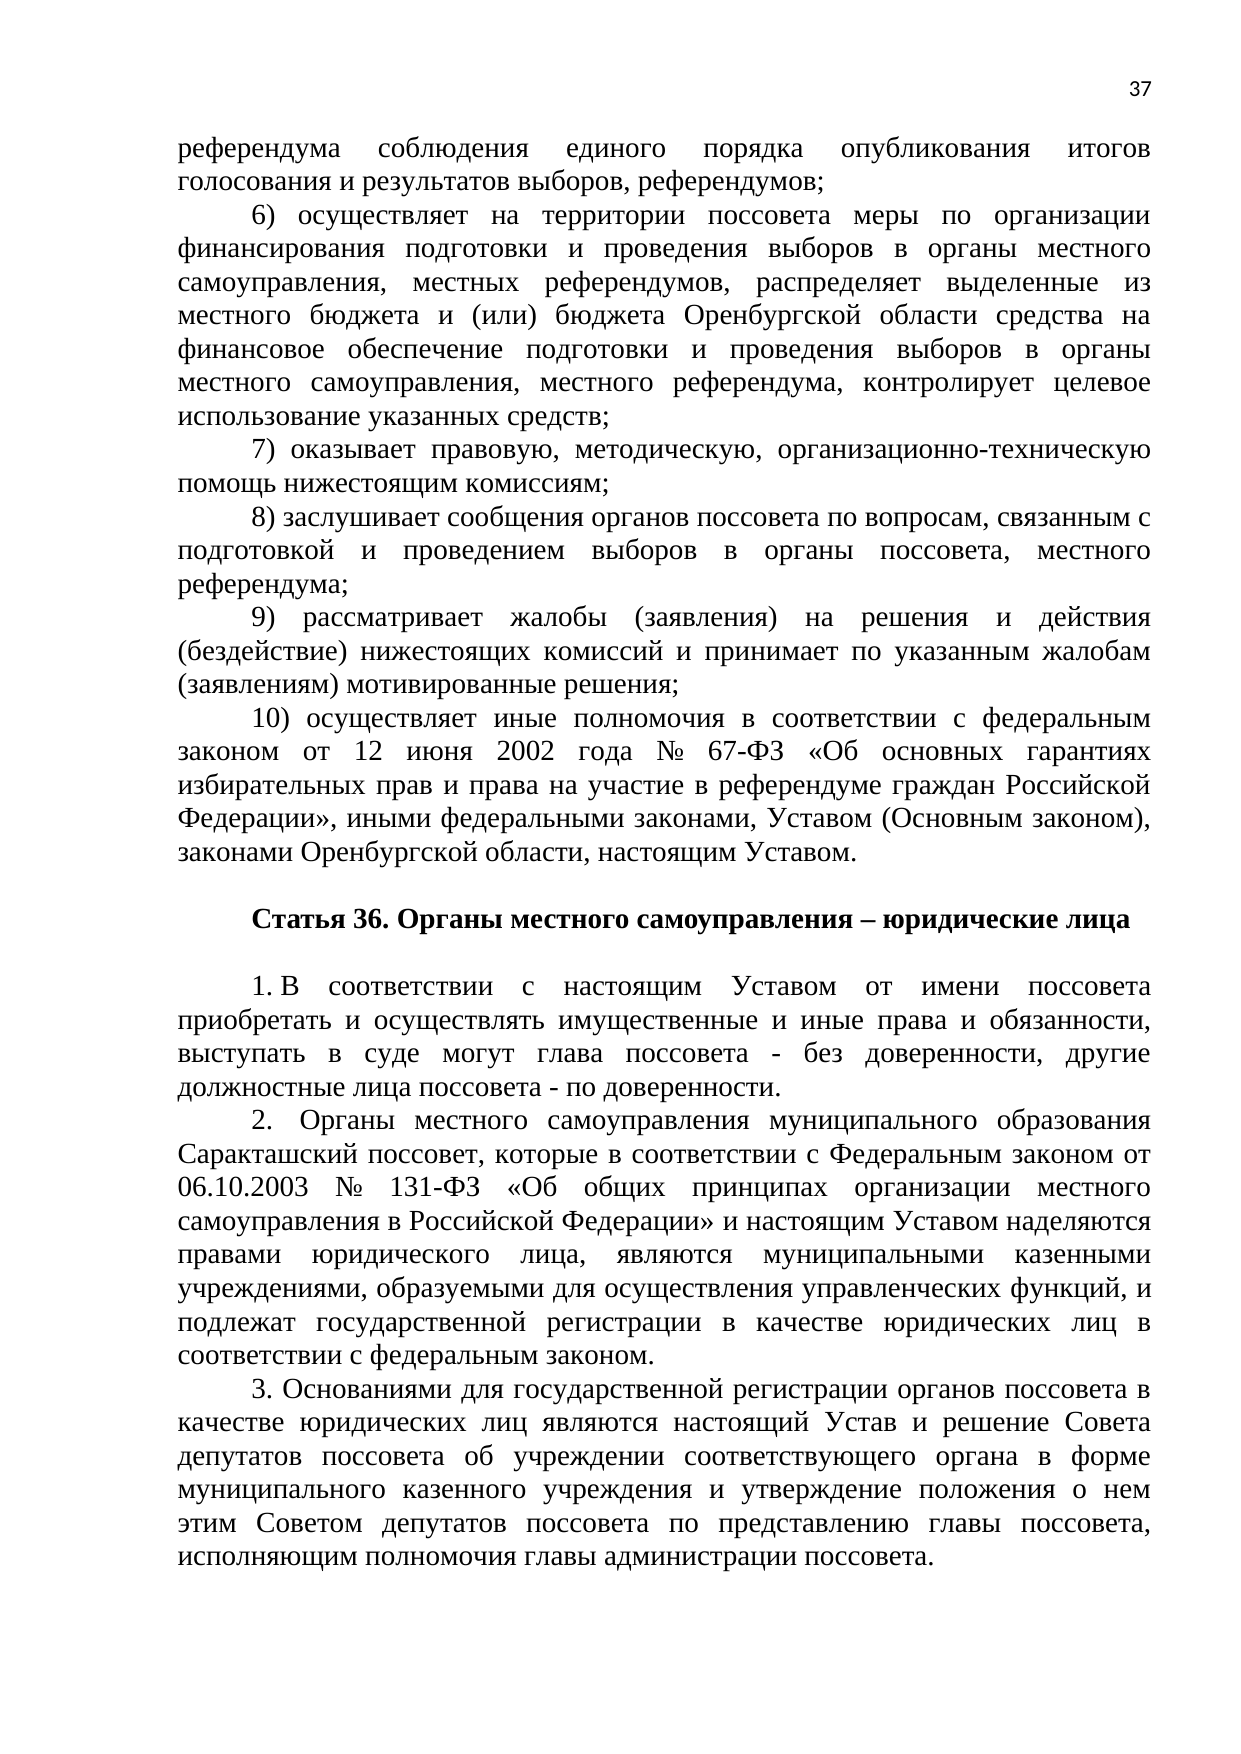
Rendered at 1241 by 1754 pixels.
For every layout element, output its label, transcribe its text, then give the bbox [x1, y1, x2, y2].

text 7) оказывает правовую, методическую, организационно-техническую помощь нижестоящим комиссиям; [177, 432, 1152, 499]
text 2. Органы местного самоуправления муниципального образования Саракташский поссовет, которые в соответствии с Федеральным законом от 06.10.2003 № 131-ФЗ «Об общих принципах организации местного самоуправления в Российской Федерации» и настоящим Уставом наделяются правами юридического лица, являются муниципальными казенными учреждениями, образуемыми для осуществления управленческих функций, и подлежат государственной регистрации в качестве юридических лиц в соответствии с федеральным законом. [177, 1102, 1152, 1371]
text 1. В соответствии с настоящим Уставом от имени поссовета приобретать и осуществлять имущественные и иные права и обязанности, выступать в суде могут глава поссовета - без доверенности, другие должностные лица поссовета - по доверенности. [177, 968, 1152, 1102]
text Статья 36. Органы местного самоуправления – юридические лица [207, 901, 1152, 935]
text 10) осуществляет иные полномочия в соответствии с федеральным законом от 12 июня 2002 года № 67-ФЗ «Об основных гарантиях избирательных прав и права на участие в референдуме граждан Российской Федерации», иными федеральными законами, Уставом (Основным законом), законами Оренбургской области, настоящим Уставом. [177, 700, 1152, 868]
text 6) осуществляет на территории поссовета меры по организации финансирования подготовки и проведения выборов в органы местного самоуправления, местных референдумов, распределяет выделенные из местного бюджета и (или) бюджета Оренбургской области средства на финансовое обеспечение подготовки и проведения выборов в органы местного самоуправления, местного референдума, контролирует целевое использование указанных средств; [177, 197, 1152, 432]
text 3. Основаниями для государственной регистрации органов поссовета в качестве юридических лиц являются настоящий Устав и решение Совета депутатов поссовета об учреждении соответствующего органа в форме муниципального казенного учреждения и утверждение положения о нем этим Советом депутатов поссовета по представлению главы поссовета, исполняющим полномочия главы администрации поссовета. [177, 1371, 1152, 1572]
text 8) заслушивает сообщения органов поссовета по вопросам, связанным с подготовкой и проведением выборов в органы поссовета, местного референдума; [177, 499, 1152, 599]
text 9) рассматривает жалобы (заявления) на решения и действия (бездействие) нижестоящих комиссий и принимает по указанным жалобам (заявлениям) мотивированные решения; [177, 599, 1152, 700]
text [177, 130, 1152, 197]
